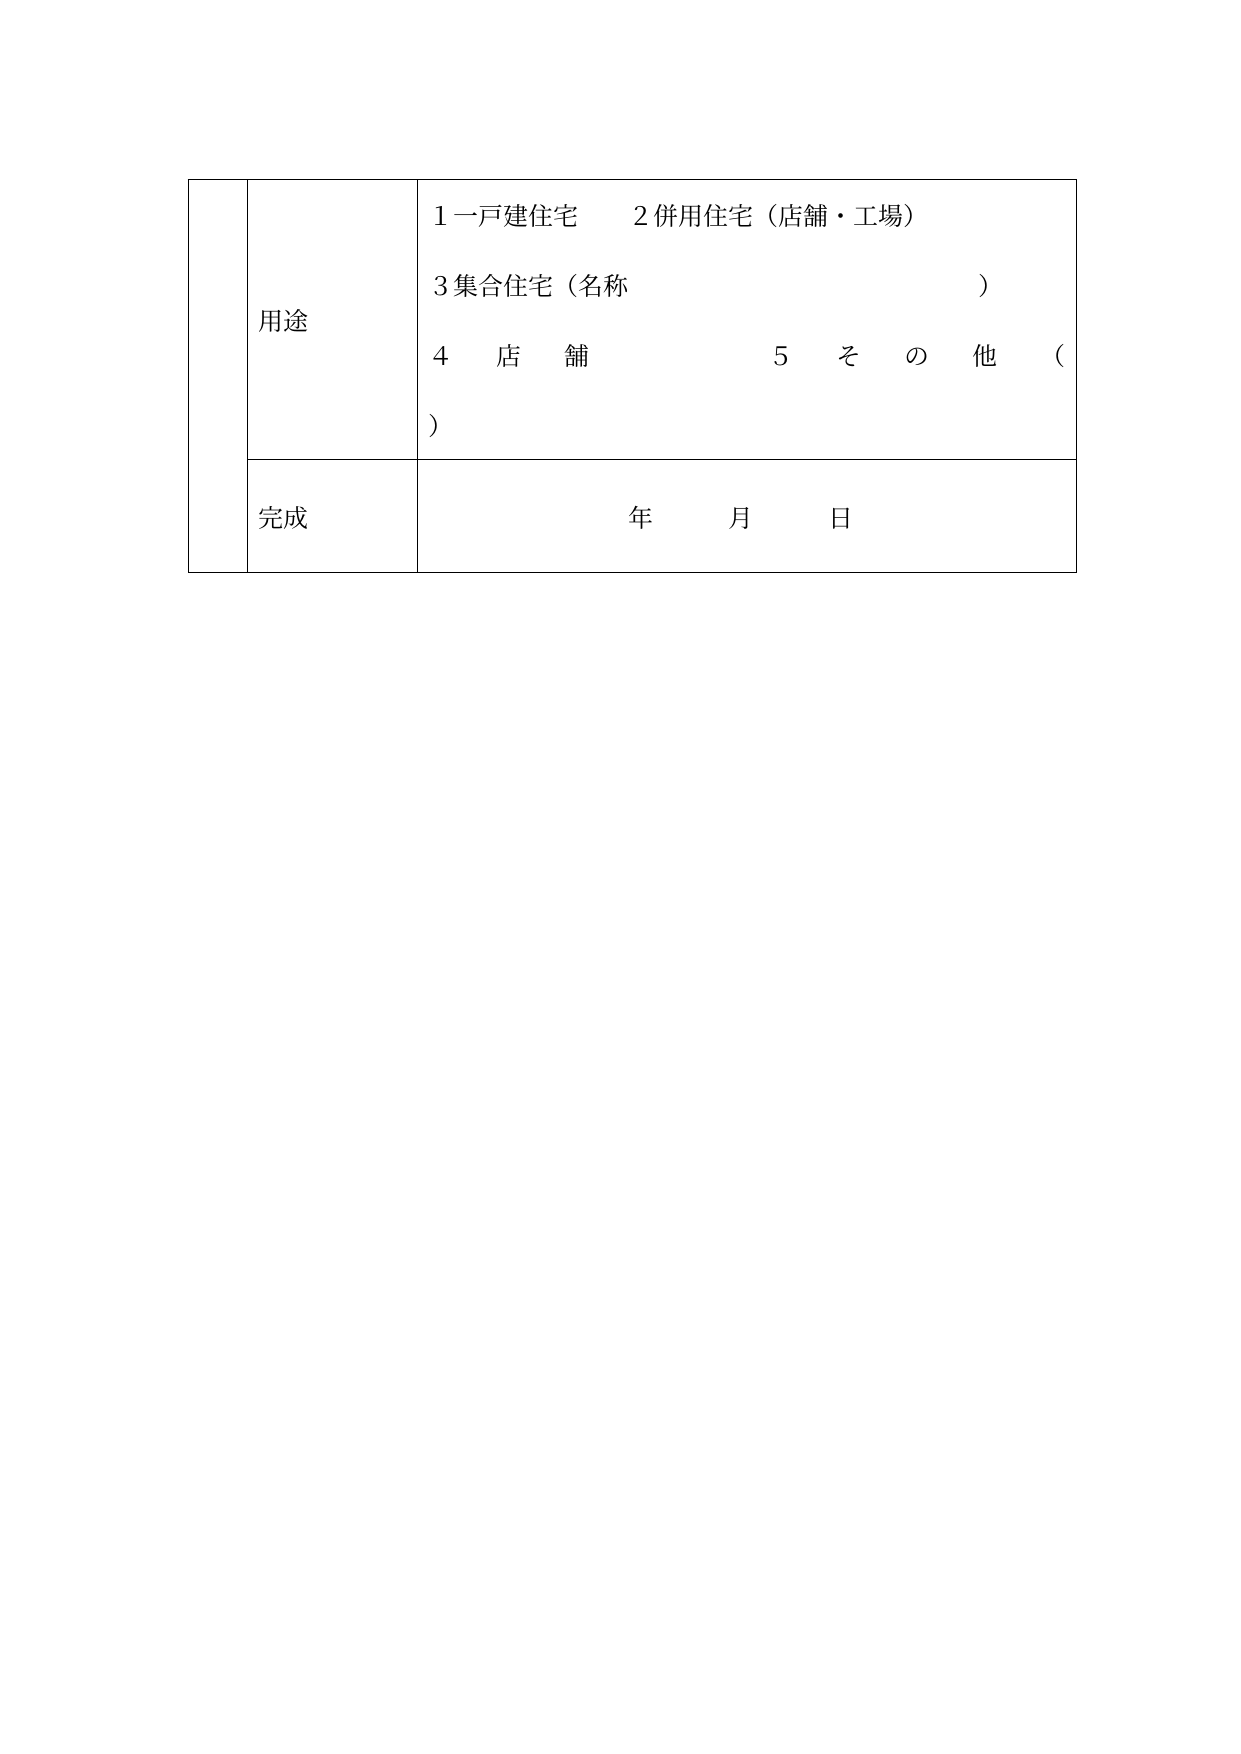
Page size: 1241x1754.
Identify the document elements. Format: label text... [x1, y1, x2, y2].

table_cell 年 月 日 [418, 460, 1076, 572]
table_cell １一戸建住宅 ２併用住宅（店舗・工場） ３集合住宅（名称 ） ４店舗 ５その他（ ） [418, 180, 1076, 459]
table_cell 完成 [248, 460, 417, 572]
table_cell 用途 [248, 180, 417, 459]
